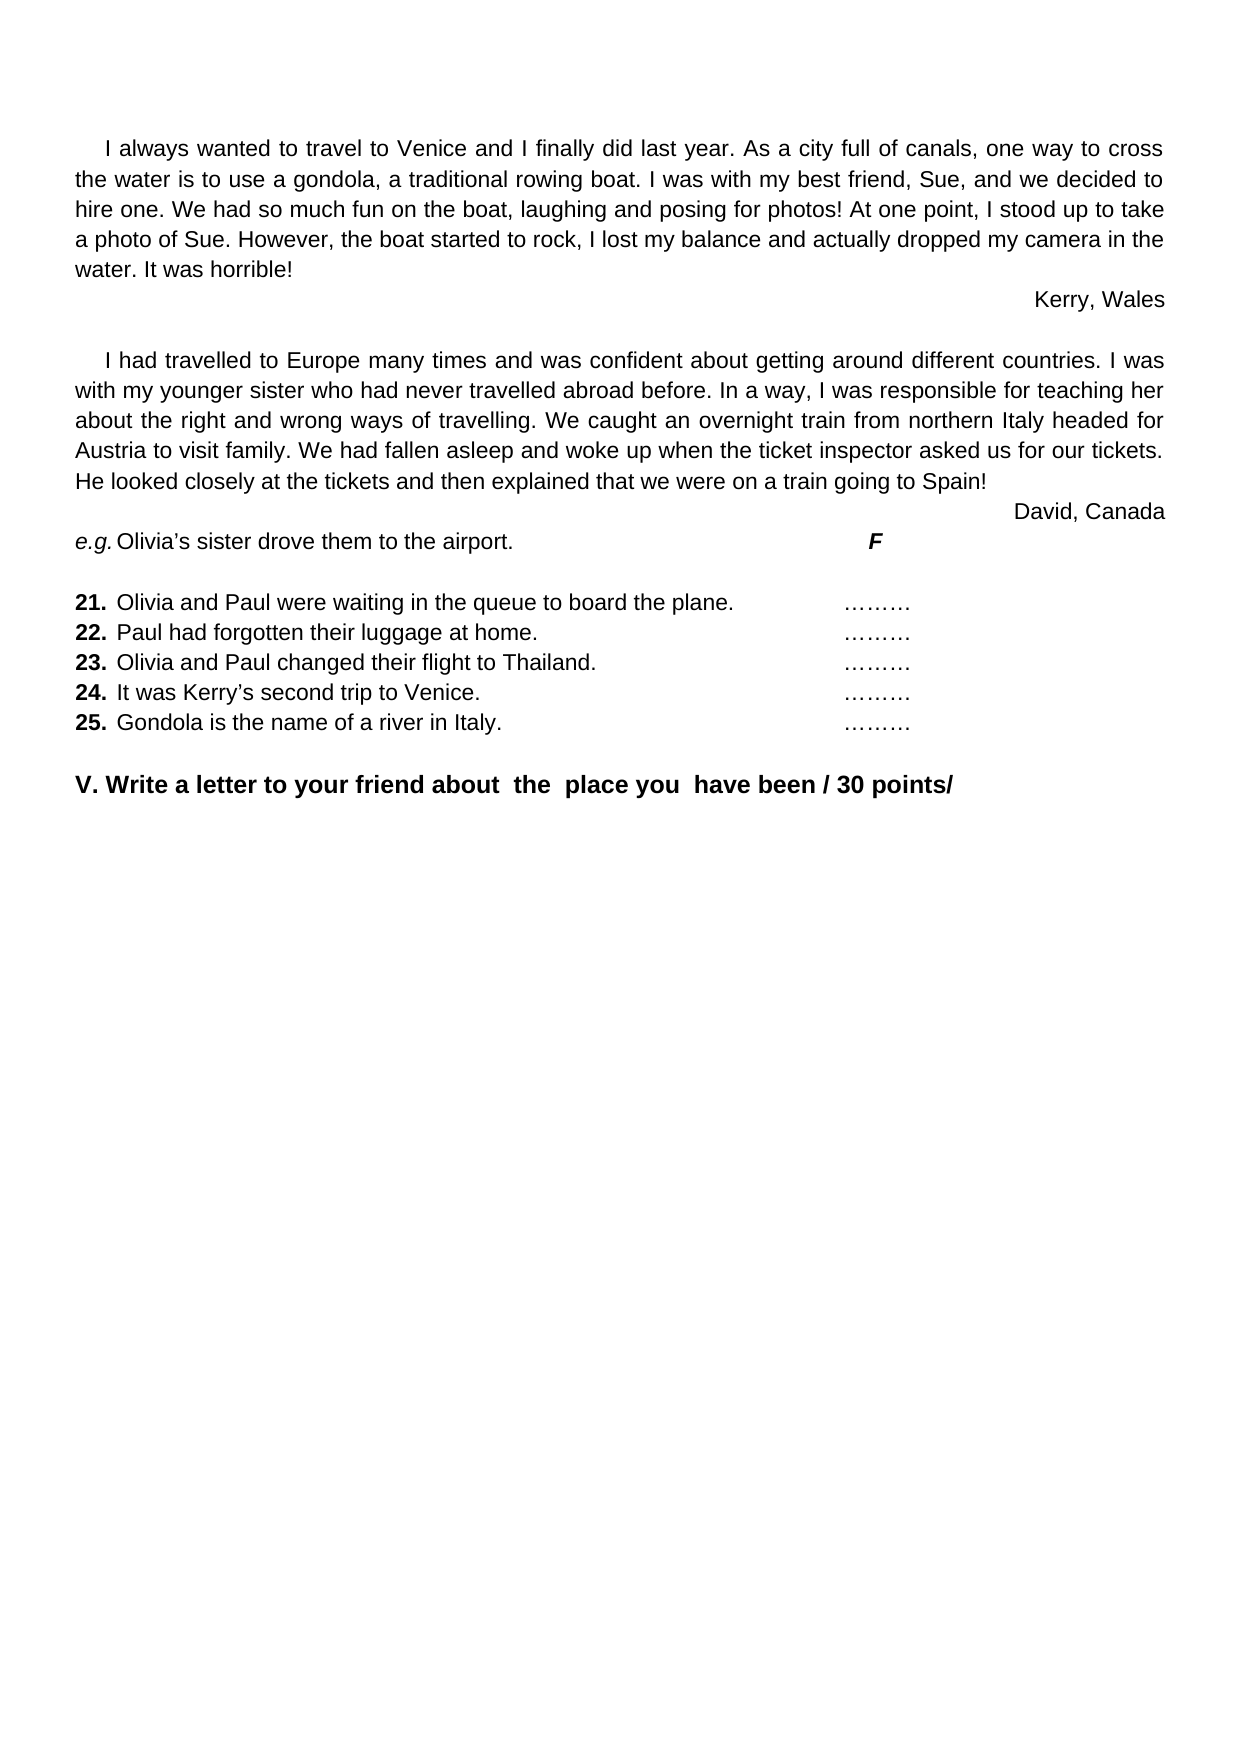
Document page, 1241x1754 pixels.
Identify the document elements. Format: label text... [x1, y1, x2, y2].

text 24. It was Kerry’s second trip to Venice. ……… [75, 679, 1165, 706]
text Kerry, Wales [75, 286, 1165, 313]
text V. Write a letter to your friend about the place you have been / 30 points/ [75, 770, 1165, 798]
text 25. Gondola is the name of a river in Italy. ……… [75, 709, 1165, 736]
text e.g. Olivia’s sister drove them to the airport. F [75, 528, 1165, 554]
text 22. Paul had forgotten their luggage at home. ……… [75, 619, 1165, 645]
text 23. Olivia and Paul changed their flight to Thailand. ……… [75, 649, 1165, 675]
text 21. Olivia and Paul were waiting in the queue to board the plane. ……… [75, 588, 1165, 615]
text I always wanted to travel to Venice and I finally did last year. As a city full of canals, one way to cross the water is to use a gondola, a traditional rowing boat. I was with my best friend, Sue, and we decided to hire one. We had so much fun on the boat, laughing and posing for photos! At one point, I stood up to take a photo of Sue. However, the boat started to rock, I lost my balance and actually dropped my camera in the water. It was horrible! [75, 135, 1165, 283]
text I had travelled to Europe many times and was confident about getting around different countries. I was with my younger sister who had never travelled abroad before. In a way, I was responsible for teaching her about the right and wrong ways of travelling. We caught an overnight train from northern headed for to visit family. We had fallen asleep and woke up when the ticket inspector asked us for our tickets. He looked closely at the tickets and then explained that we were on a train going to ! [75, 347, 1165, 494]
